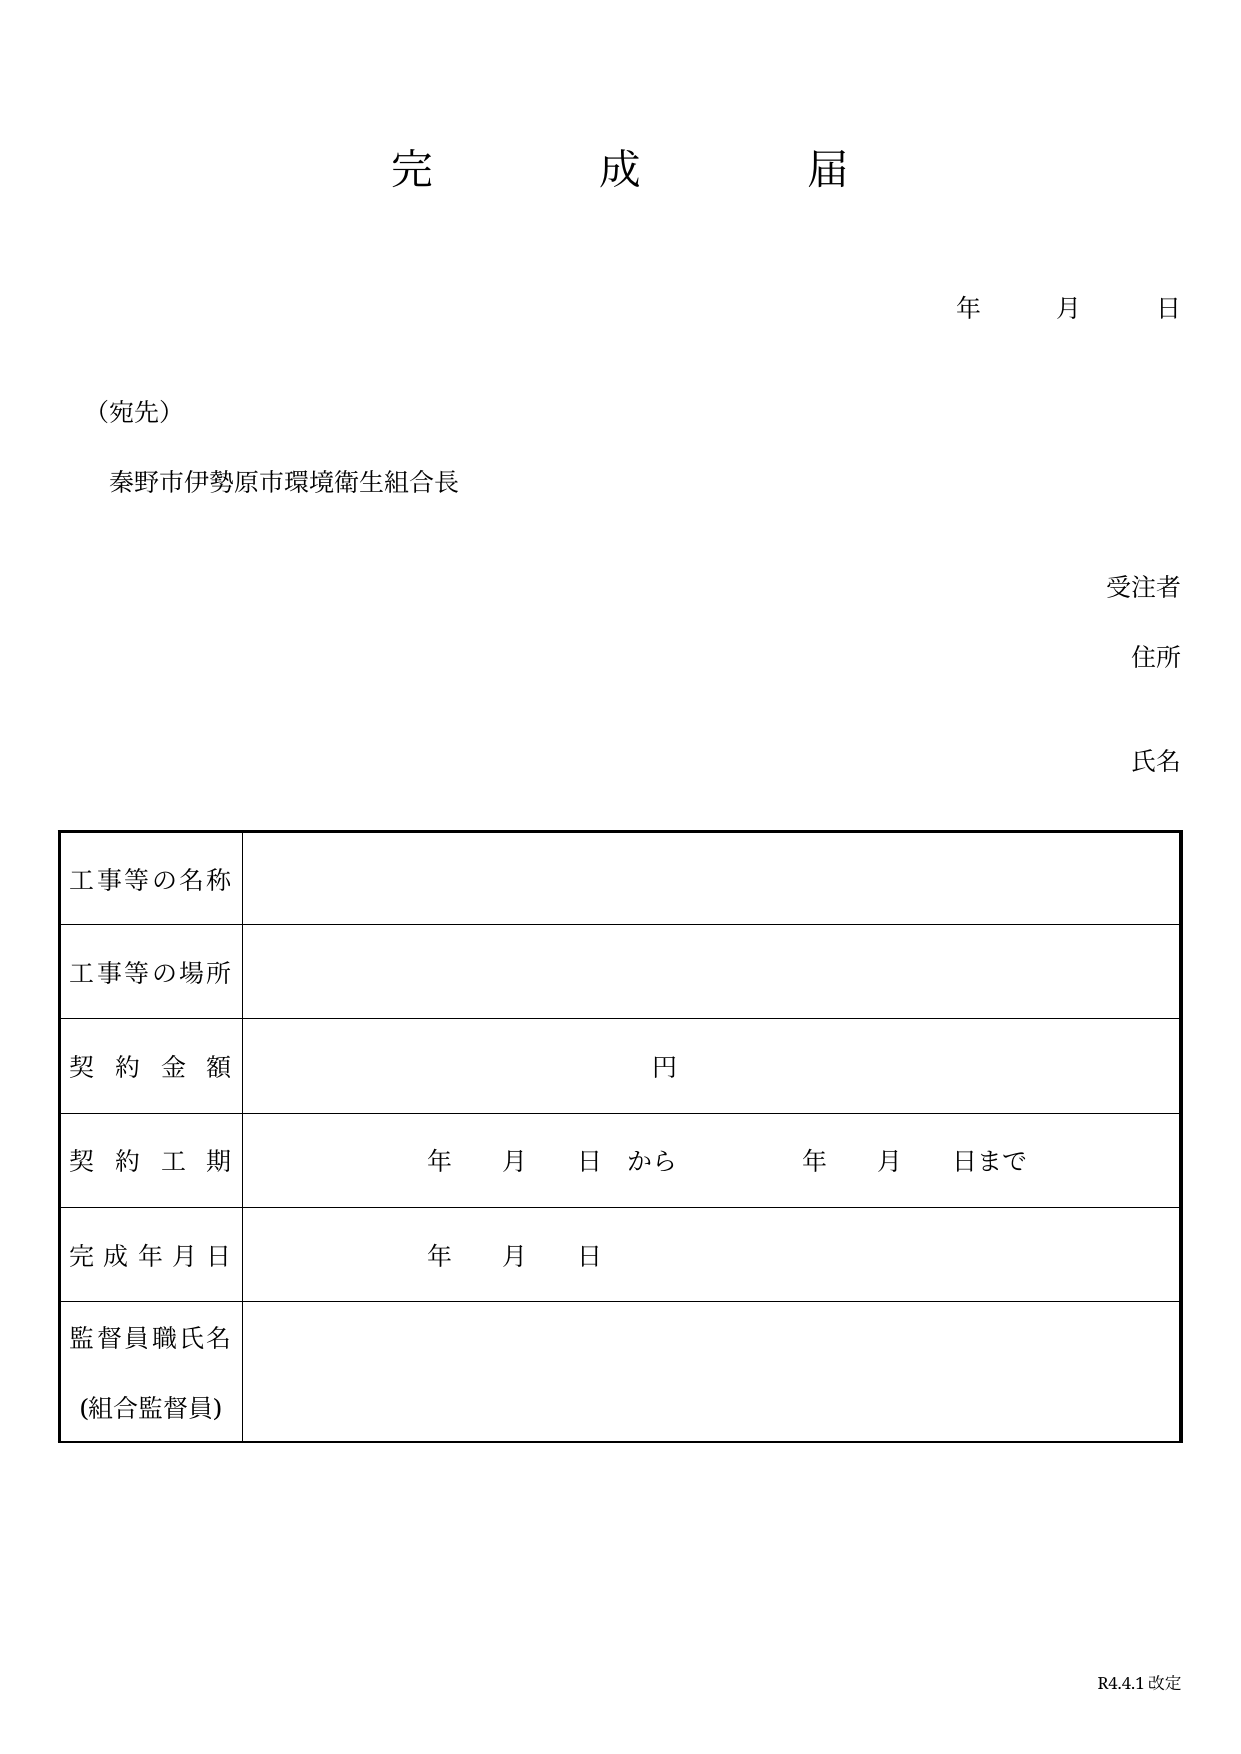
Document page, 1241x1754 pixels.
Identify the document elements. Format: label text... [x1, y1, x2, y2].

table_cell 円 [243, 1019, 1179, 1112]
text 秦野市伊勢原市環境衛生組合長 [59, 446, 1181, 516]
table_cell 契約金額 [61, 1019, 242, 1112]
table_cell 年 月 日 [243, 1208, 1179, 1301]
text 年 月 日 [59, 272, 1181, 341]
table_header [243, 833, 1179, 924]
table_cell 監督員職氏名 (組合監督員) [61, 1302, 242, 1441]
text 住所 [59, 621, 1181, 690]
table_cell [243, 925, 1179, 1018]
text 完 成 届 [59, 132, 1181, 202]
text （宛先） [59, 376, 1181, 446]
table_header 工事等の名称 [61, 833, 242, 924]
text 氏名 [59, 725, 1181, 795]
table_cell 工事等の場所 [61, 925, 242, 1018]
text 受注者 [59, 551, 1181, 621]
table_cell 契約工期 [61, 1114, 242, 1207]
table_cell 年 月 日 から 年 月 日まで [243, 1114, 1179, 1207]
table_cell [243, 1302, 1179, 1441]
table_cell 完成年月日 [61, 1208, 242, 1301]
